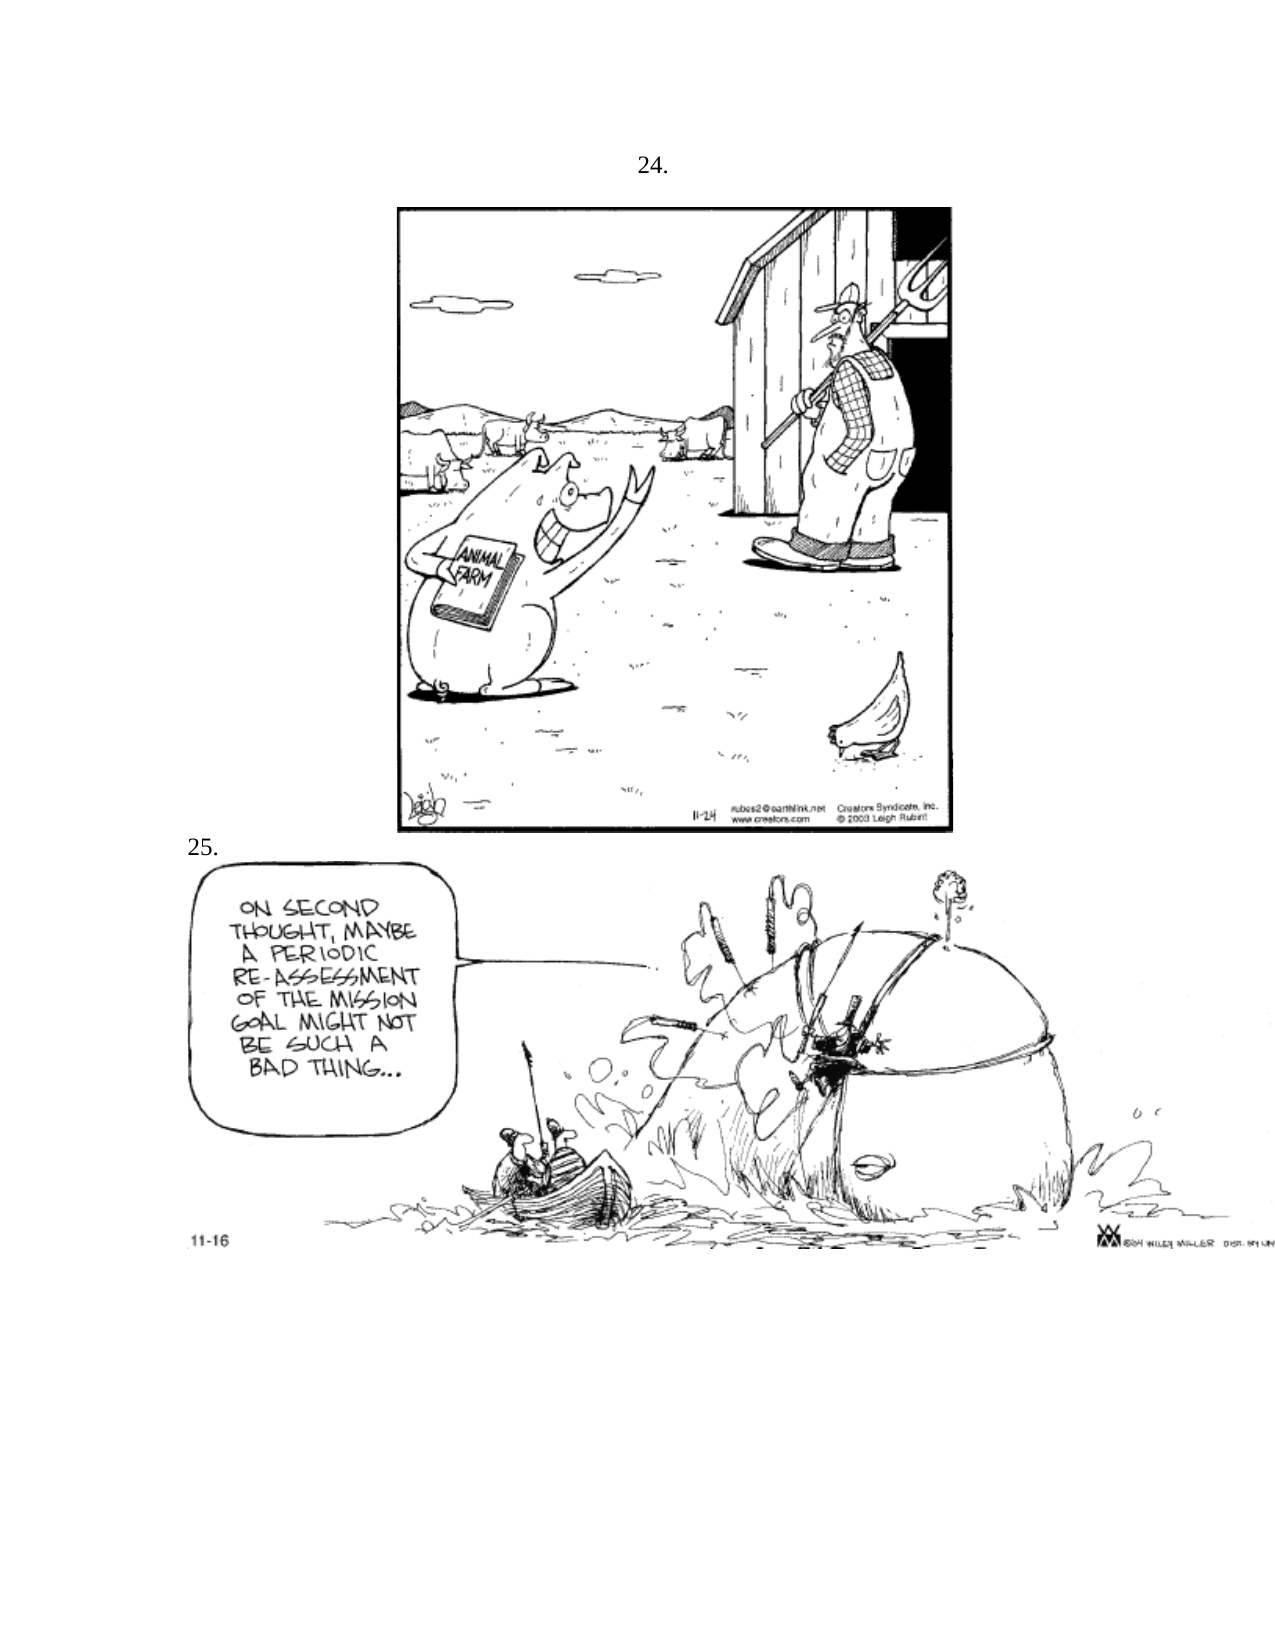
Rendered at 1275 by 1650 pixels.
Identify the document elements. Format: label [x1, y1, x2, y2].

picture [396, 207, 954, 833]
picture [187, 861, 1275, 1249]
